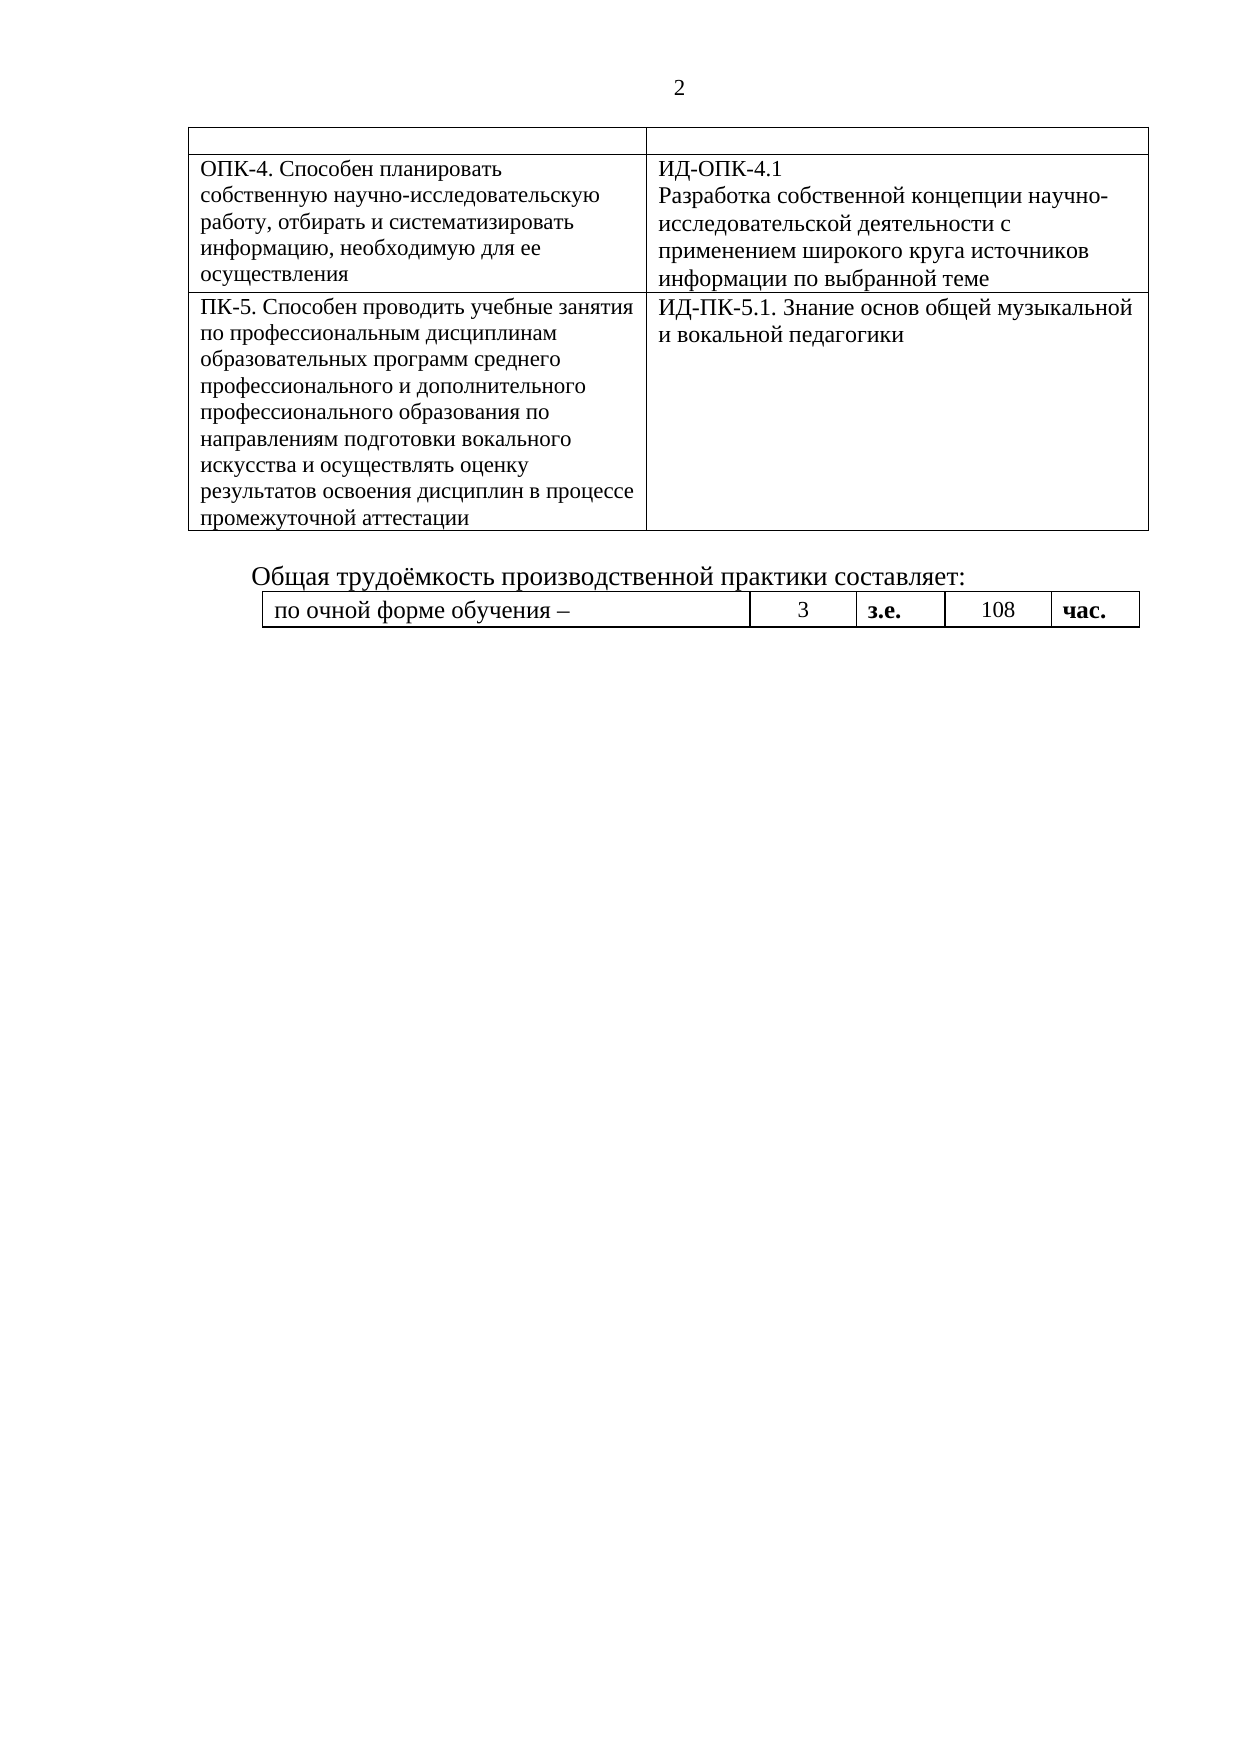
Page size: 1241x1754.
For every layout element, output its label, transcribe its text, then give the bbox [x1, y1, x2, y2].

list Общая трудоёмкость производственной практики составляет: [177, 560, 1181, 591]
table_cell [189, 128, 646, 154]
table_cell ИД-ПК-5.1. Знание основ общей музыкальной и вокальной педагогики [647, 293, 1148, 530]
table_header 3 [751, 592, 856, 626]
table_header по очной форме обучения – [263, 592, 749, 626]
table_header 108 [946, 592, 1051, 626]
table_cell ПК-5. Способен проводить учебные занятия по профессиональным дисциплинам образовательных программ среднего профессионального и дополнительного профессионального образования по направлениям подготовки вокального искусства и осуществлять оценку результатов освоения дисциплин в процессе промежуточной аттестации [189, 293, 646, 530]
table_cell ОПК-4. Способен планировать собственную научно-исследовательскую работу, отбирать и систематизировать информацию, необходимую для ее осуществления [189, 155, 646, 292]
table_cell ИД-ОПК-4.1 Разработка собственной концепции научно-исследовательской деятельности с применением широкого круга источников информации по выбранной теме [647, 155, 1148, 292]
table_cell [647, 128, 1148, 154]
table_header з.е. [857, 592, 944, 626]
table_header час. [1052, 592, 1139, 626]
